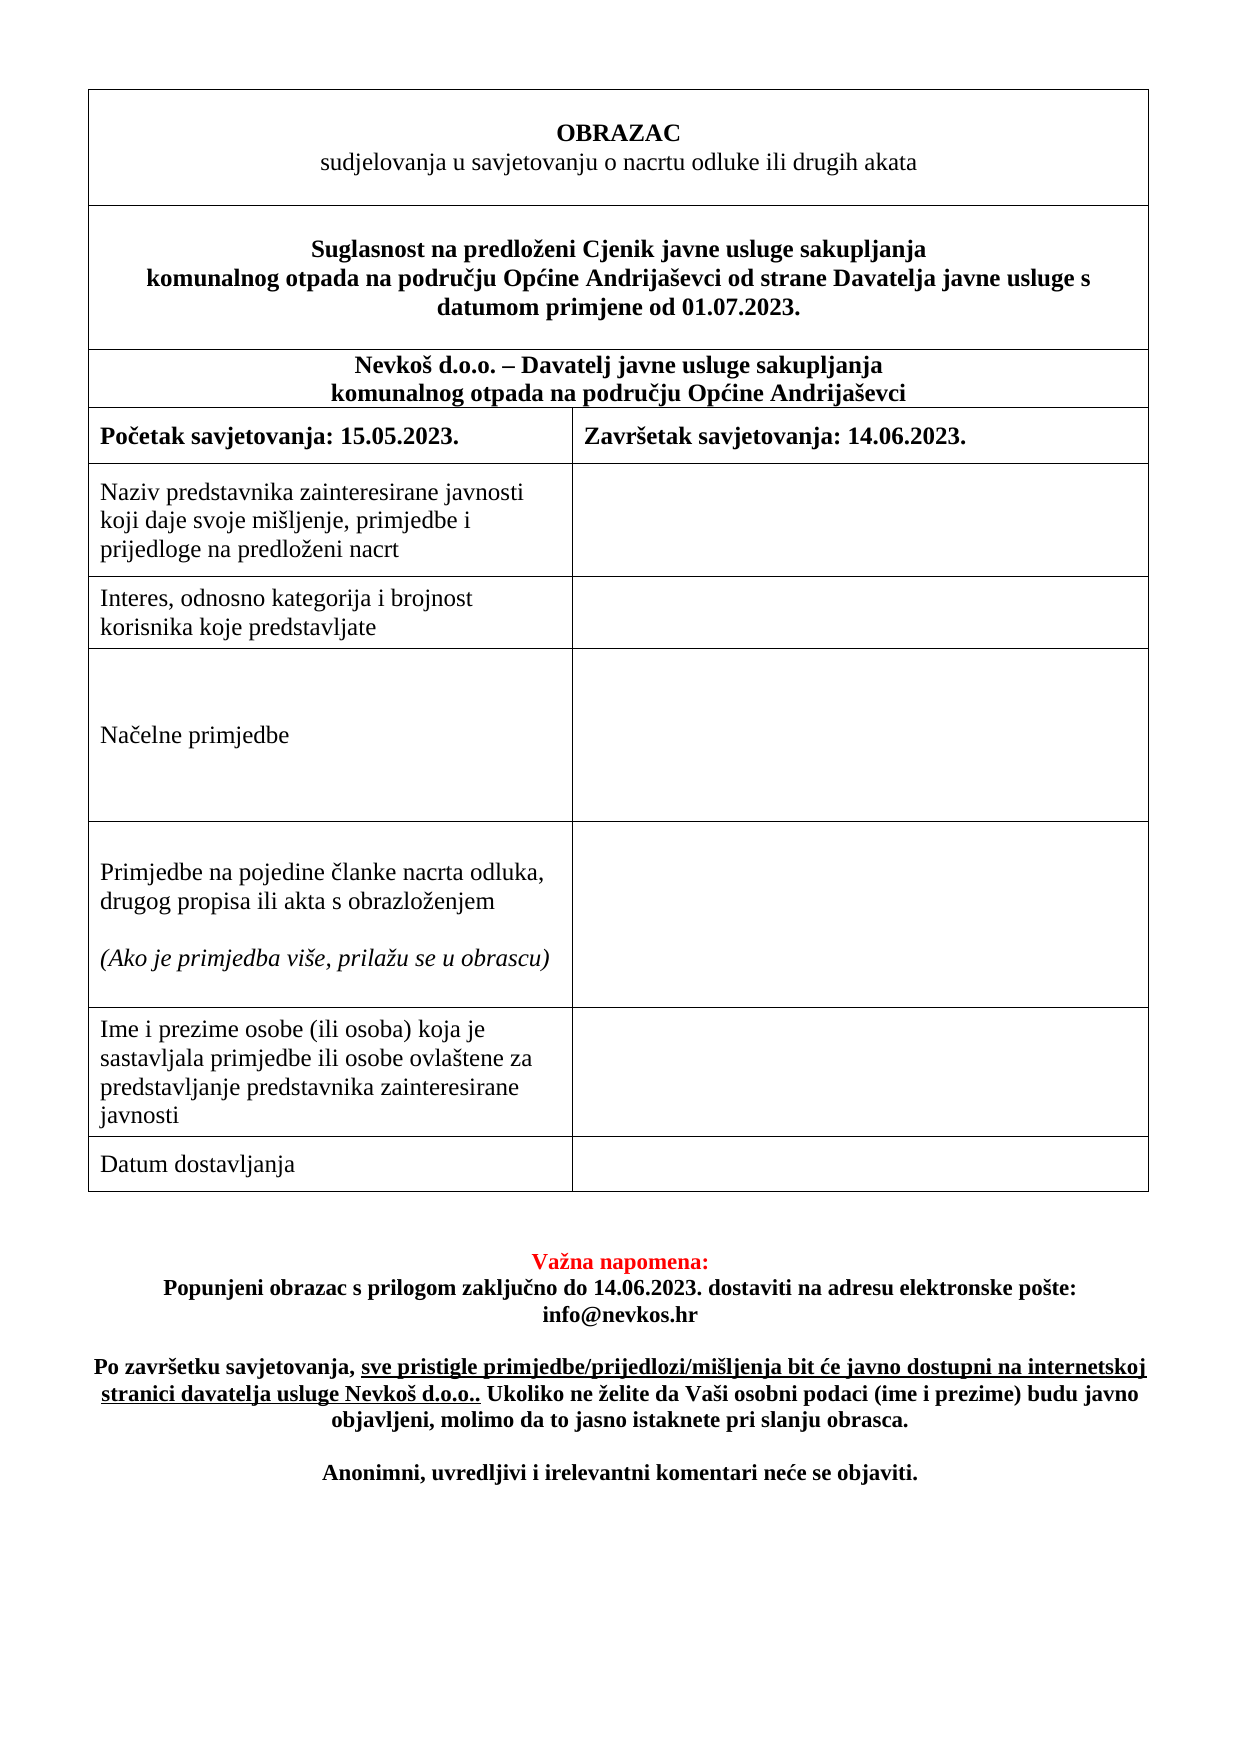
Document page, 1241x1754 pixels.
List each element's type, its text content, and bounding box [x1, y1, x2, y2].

text Važna napomena: [89, 1248, 1152, 1274]
table_cell Ime i prezime osobe (ili osoba) koja je sastavljala primjedbe ili osobe ovlaštene za predstavljanje predstavnika zainteresirane javnosti [89, 1008, 572, 1136]
table_cell [573, 464, 1148, 576]
table_cell [573, 1137, 1148, 1191]
table_header OBRAZAC sudjelovanja u savjetovanju o nacrtu odluke ili drugih akata [89, 90, 1148, 205]
table_cell Suglasnost na predloženi Cjenik javne usluge sakupljanja komunalnog otpada na području Općine Andrijaševci od strane Davatelja javne usluge s datumom primjene od 01.07.2023. [89, 206, 1148, 349]
table_cell [573, 649, 1148, 821]
table_cell Naziv predstavnika zainteresirane javnosti koji daje svoje mišljenje, primjedbe i prijedloge na predloženi nacrt [89, 464, 572, 576]
text Po završetku savjetovanja, sve pristigle primjedbe/prijedlozi/mišljenja bit će javno dostupni na internetskoj stranici davatelja usluge Nevkoš d.o.o.. Ukoliko ne želite da Vaši osobni podaci (ime i prezime) budu javno objavljeni, molimo da to jasno istaknete pri slanju obrasca. [89, 1353, 1152, 1432]
text info@nevkos.hr [89, 1301, 1152, 1327]
table_cell Nevkoš d.o.o. – Davatelj javne usluge sakupljanja komunalnog otpada na području Općine Andrijaševci [89, 350, 1148, 407]
text Anonimni, uvredljivi i irelevantni komentari neće se objaviti. [89, 1459, 1152, 1485]
table_cell Interes, odnosno kategorija i brojnost korisnika koje predstavljate [89, 577, 572, 648]
table_cell Početak savjetovanja: 15.05.2023. [89, 408, 572, 462]
table_cell Načelne primjedbe [89, 649, 572, 821]
text Popunjeni obrazac s prilogom zaključno do 14.06.2023. dostaviti na adresu elektronske pošte: [89, 1274, 1152, 1301]
table_cell [573, 822, 1148, 1007]
table_cell Primjedbe na pojedine članke nacrta odluka, drugog propisa ili akta s obrazloženjem (Ako je primjedba više, prilažu se u obrascu) [89, 822, 572, 1007]
table_cell [573, 1008, 1148, 1136]
table_cell Datum dostavljanja [89, 1137, 572, 1191]
table_cell Završetak savjetovanja: 14.06.2023. [573, 408, 1148, 462]
table_cell [573, 577, 1148, 648]
